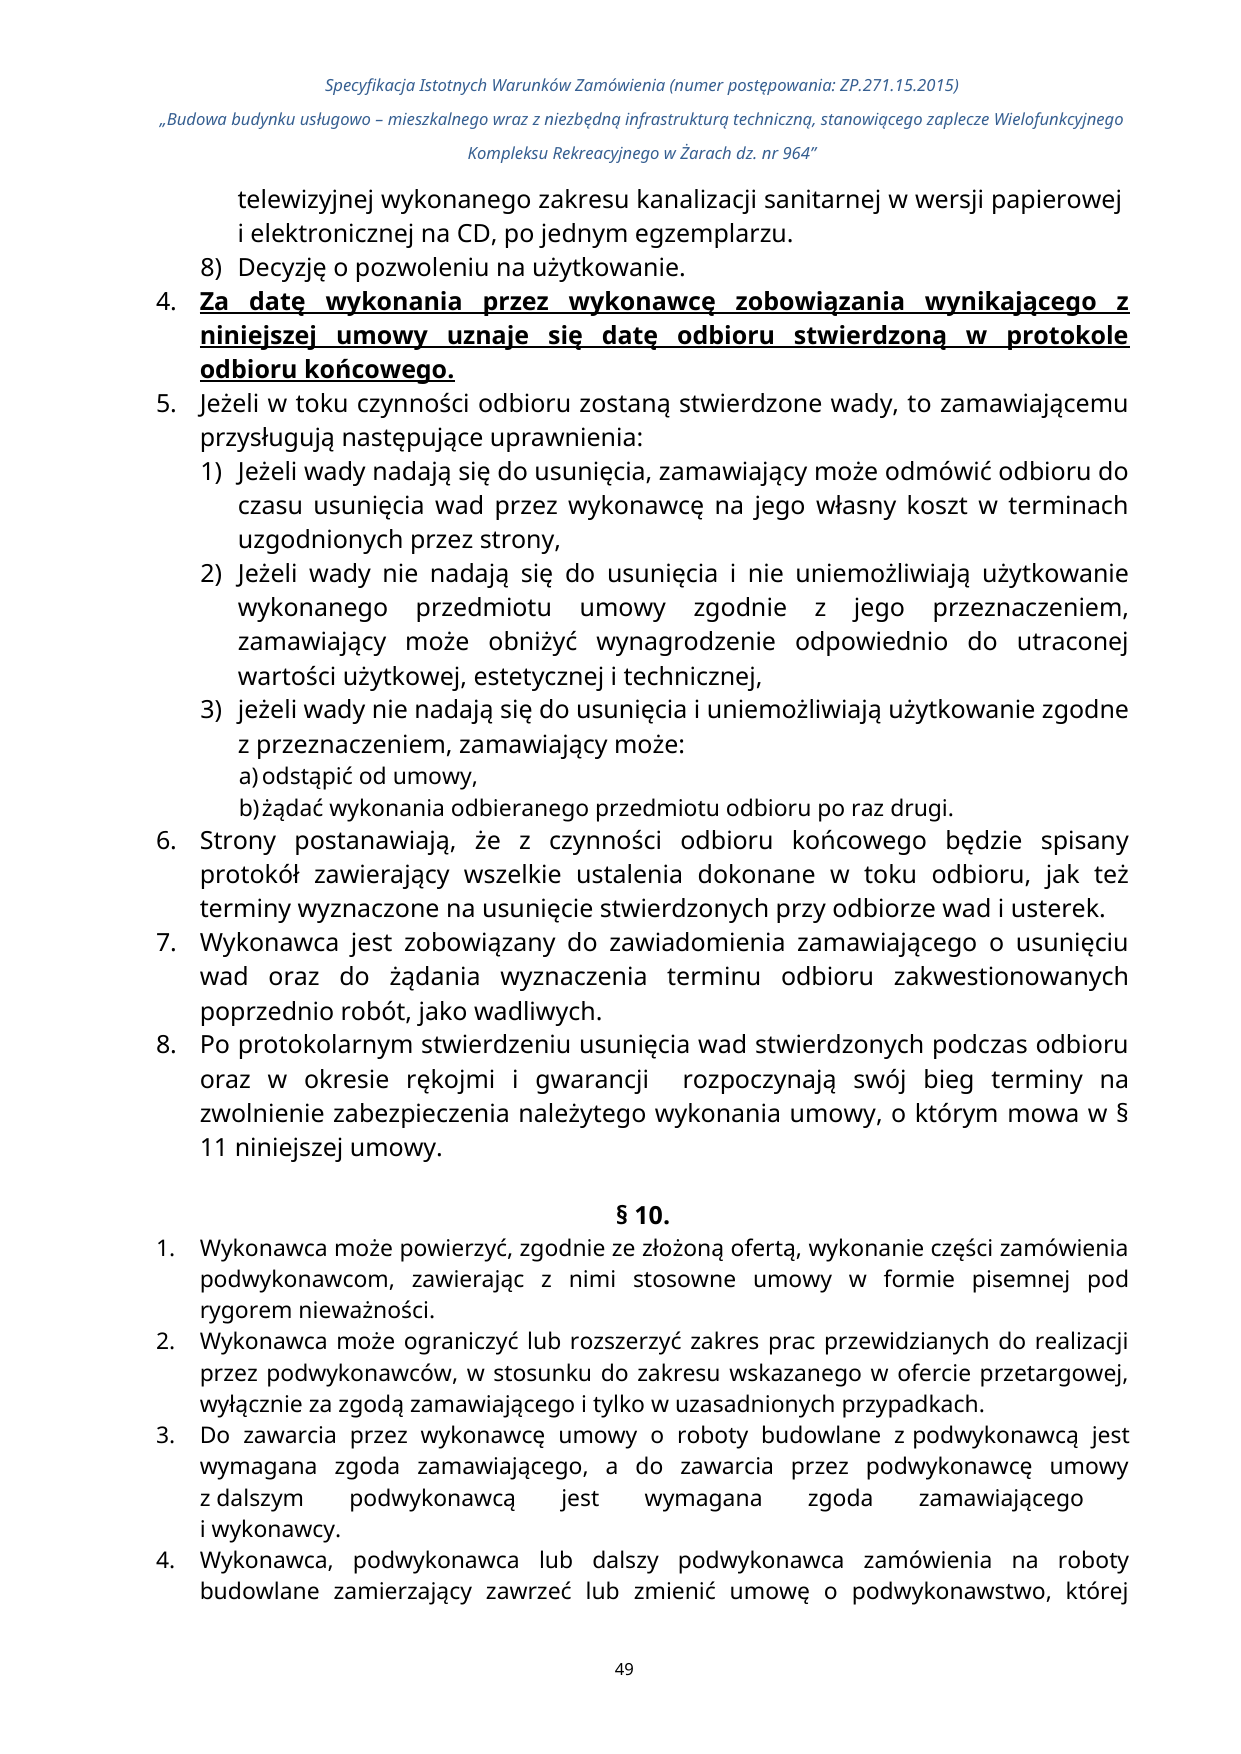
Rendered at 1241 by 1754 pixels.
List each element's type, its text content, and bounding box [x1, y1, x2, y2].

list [156, 1544, 1130, 1607]
list Jeżeli wady nie nadają się do usunięcia i nie uniemożliwiają użytkowanie wykonanego przedmiotu umowy zgodnie z jego przeznaczeniem, zamawiający może obniżyć wynagrodzenie odpowiednio do utraconej wartości użytkowej, estetycznej i technicznej, [200, 556, 1130, 692]
list odstąpić od umowy, [238, 760, 1159, 792]
list Po protokolarnym stwierdzeniu usunięcia wad stwierdzonych podczas odbioru oraz w okresie rękojmi i gwarancji rozpoczynają swój bieg terminy na zwolnienie zabezpieczenia należytego wykonania umowy, o którym mowa w § 11 niniejszej umowy. [156, 1027, 1130, 1163]
list Za datę wykonania przez wykonawcę zobowiązania wynikającego z niniejszej umowy uznaje się datę odbioru stwierdzoną w protokole odbioru końcowego. [156, 283, 1130, 386]
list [200, 181, 1130, 249]
list Wykonawca jest zobowiązany do zawiadomienia zamawiającego o usunięciu wad oraz do żądania wyznaczenia terminu odbioru zakwestionowanych poprzednio robót, jako wadliwych. [156, 925, 1130, 1027]
list żądać wykonania odbieranego przedmiotu odbioru po raz drugi. [238, 792, 1159, 823]
list Wykonawca może powierzyć, zgodnie ze złożoną ofertą, wykonanie części zamówienia podwykonawcom, zawierając z nimi stosowne umowy w formie pisemnej pod rygorem nieważności. [156, 1232, 1130, 1325]
list Jeżeli wady nadają się do usunięcia, zamawiający może odmówić odbioru do czasu usunięcia wad przez wykonawcę na jego własny koszt w terminach uzgodnionych przez strony, [200, 454, 1130, 556]
text § 10. [156, 1197, 1130, 1232]
list Jeżeli w toku czynności odbioru zostaną stwierdzone wady, to zamawiającemu przysługują następujące uprawnienia: [156, 386, 1130, 454]
list Decyzję o pozwoleniu na użytkowanie. [200, 249, 1130, 283]
list Strony postanawiają, że z czynności odbioru końcowego będzie spisany protokół zawierający wszelkie ustalenia dokonane w toku odbioru, jak też terminy wyznaczone na usunięcie stwierdzonych przy odbiorze wad i usterek. [156, 823, 1130, 925]
list jeżeli wady nie nadają się do usunięcia i uniemożliwiają użytkowanie zgodne z przeznaczeniem, zamawiający może: [200, 692, 1130, 760]
list Wykonawca może ograniczyć lub rozszerzyć zakres prac przewidzianych do realizacji przez podwykonawców, w stosunku do zakresu wskazanego w ofercie przetargowej, wyłącznie za zgodą zamawiającego i tylko w uzasadnionych przypadkach. [156, 1325, 1130, 1419]
list Do zawarcia przez wykonawcę umowy o roboty budowlane z podwykonawcą jest wymagana zgoda zamawiającego, a do zawarcia przez podwykonawcę umowy z dalszym podwykonawcą jest wymagana zgoda zamawiającego i wykonawcy. [156, 1419, 1130, 1544]
